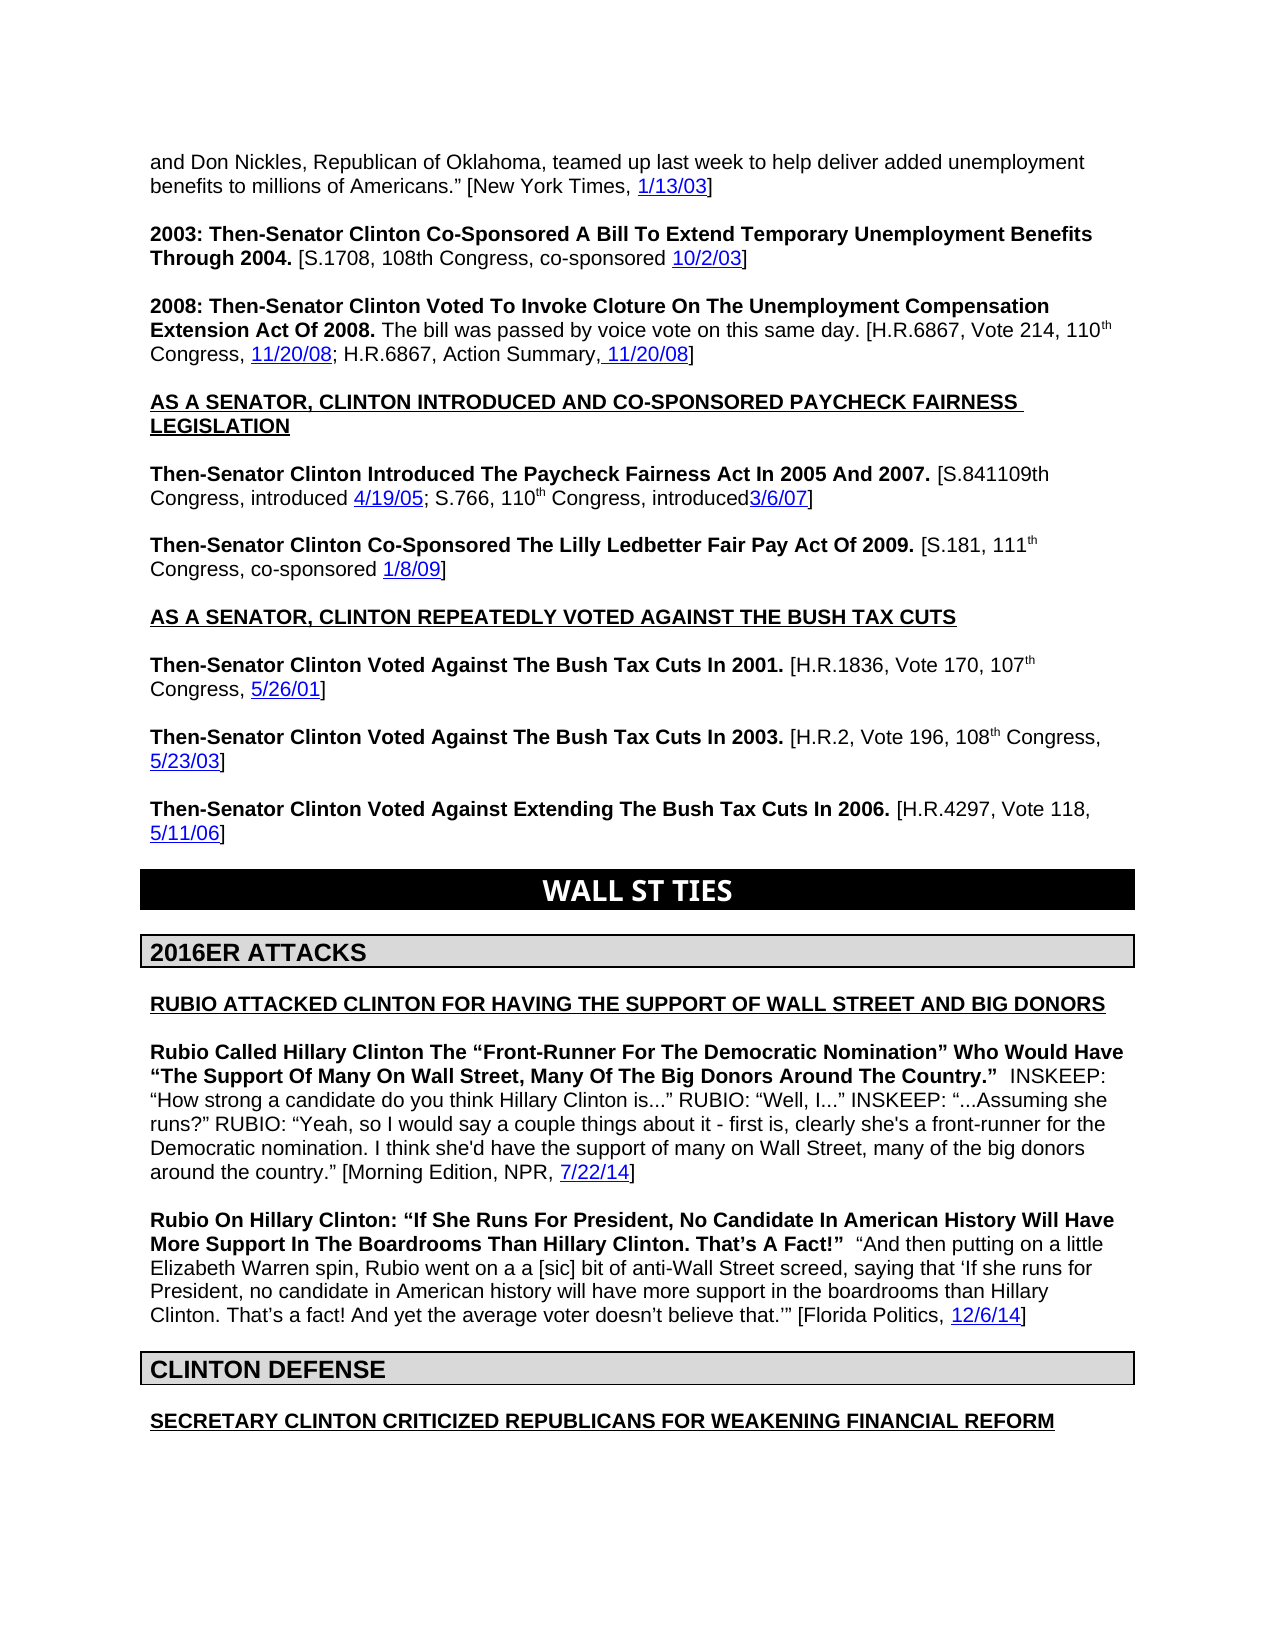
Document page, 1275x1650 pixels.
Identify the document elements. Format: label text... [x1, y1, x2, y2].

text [150, 150, 1125, 198]
text AS A SENATOR, CLINTON REPEATEDLY VOTED AGAINST THE BUSH TAX CUTS [150, 605, 1125, 629]
text Rubio Called Hillary Clinton The “Front-Runner For The Democratic Nomination” Who Would Have “The Support Of Many On Wall Street, Many Of The Big Donors Around The Country.” INSKEEP: “How strong a candidate do you think Hillary Clinton is...” RUBIO: “Well, I...” INSKEEP: “...Assuming she runs?” RUBIO: “Yeah, so I would say a couple things about it - first is, clearly she's a front-runner for the Democratic nomination. I think she'd have the support of many on Wall Street, many of the big donors around the country.” [Morning Edition, NPR, 7/22/14] [150, 1040, 1125, 1183]
text Rubio On Hillary Clinton: “If She Runs For President, No Candidate In American History Will Have More Support In The Boardrooms Than Hillary Clinton. That’s A Fact!” “And then putting on a little Elizabeth Warren spin, Rubio went on a a [sic] bit of anti-Wall Street screed, saying that ‘If she runs for President, no candidate in American history will have more support in the boardrooms than Hillary Clinton. That’s a fact! And yet the average voter doesn’t believe that.’” [Florida Politics, 12/6/14] [150, 1207, 1125, 1327]
text AS A SENATOR, CLINTON INTRODUCED AND CO-SPONSORED PAYCHECK FAIRNESS LEGISLATION [150, 389, 1125, 437]
text Then-Senator Clinton Co-Sponsored The Lilly Ledbetter Fair Pay Act Of 2009. [S.181, 111th Congress, co-sponsored 1/8/09] [150, 533, 1125, 581]
text SECRETARY CLINTON CRITICIZED REPUBLICANS FOR WEAKENING FINANCIAL REFORM [150, 1409, 1125, 1433]
text Then-Senator Clinton Voted Against Extending The Bush Tax Cuts In 2006. [H.R.4297, Vote 118, 5/11/06] [150, 797, 1125, 845]
subtitle 2016ER ATTACKS [142, 936, 1133, 966]
text RUBIO ATTACKED CLINTON FOR HAVING THE SUPPORT OF WALL STREET AND BIG DONORS [150, 992, 1125, 1016]
subtitle WALL ST TIES [142, 870, 1133, 910]
text 2008: Then-Senator Clinton Voted To Invoke Cloture On The Unemployment Compensation Extension Act Of 2008. The bill was passed by voice vote on this same day. [H.R.6867, Vote 214, 110th Congress, 11/20/08; H.R.6867, Action Summary, 11/20/08] [150, 294, 1125, 366]
subtitle CLINTON DEFENSE [142, 1353, 1133, 1384]
text Then-Senator Clinton Introduced The Paycheck Fairness Act In 2005 And 2007. [S.841109th Congress, introduced 4/19/05; S.766, 110th Congress, introduced3/6/07] [150, 461, 1125, 509]
text Then-Senator Clinton Voted Against The Bush Tax Cuts In 2001. [H.R.1836, Vote 170, 107th Congress, 5/26/01] [150, 653, 1125, 701]
text 2003: Then-Senator Clinton Co-Sponsored A Bill To Extend Temporary Unemployment Benefits Through 2004. [S.1708, 108th Congress, co-sponsored 10/2/03] [150, 222, 1125, 270]
text Then-Senator Clinton Voted Against The Bush Tax Cuts In 2003. [H.R.2, Vote 196, 108th Congress, 5/23/03] [150, 725, 1125, 773]
